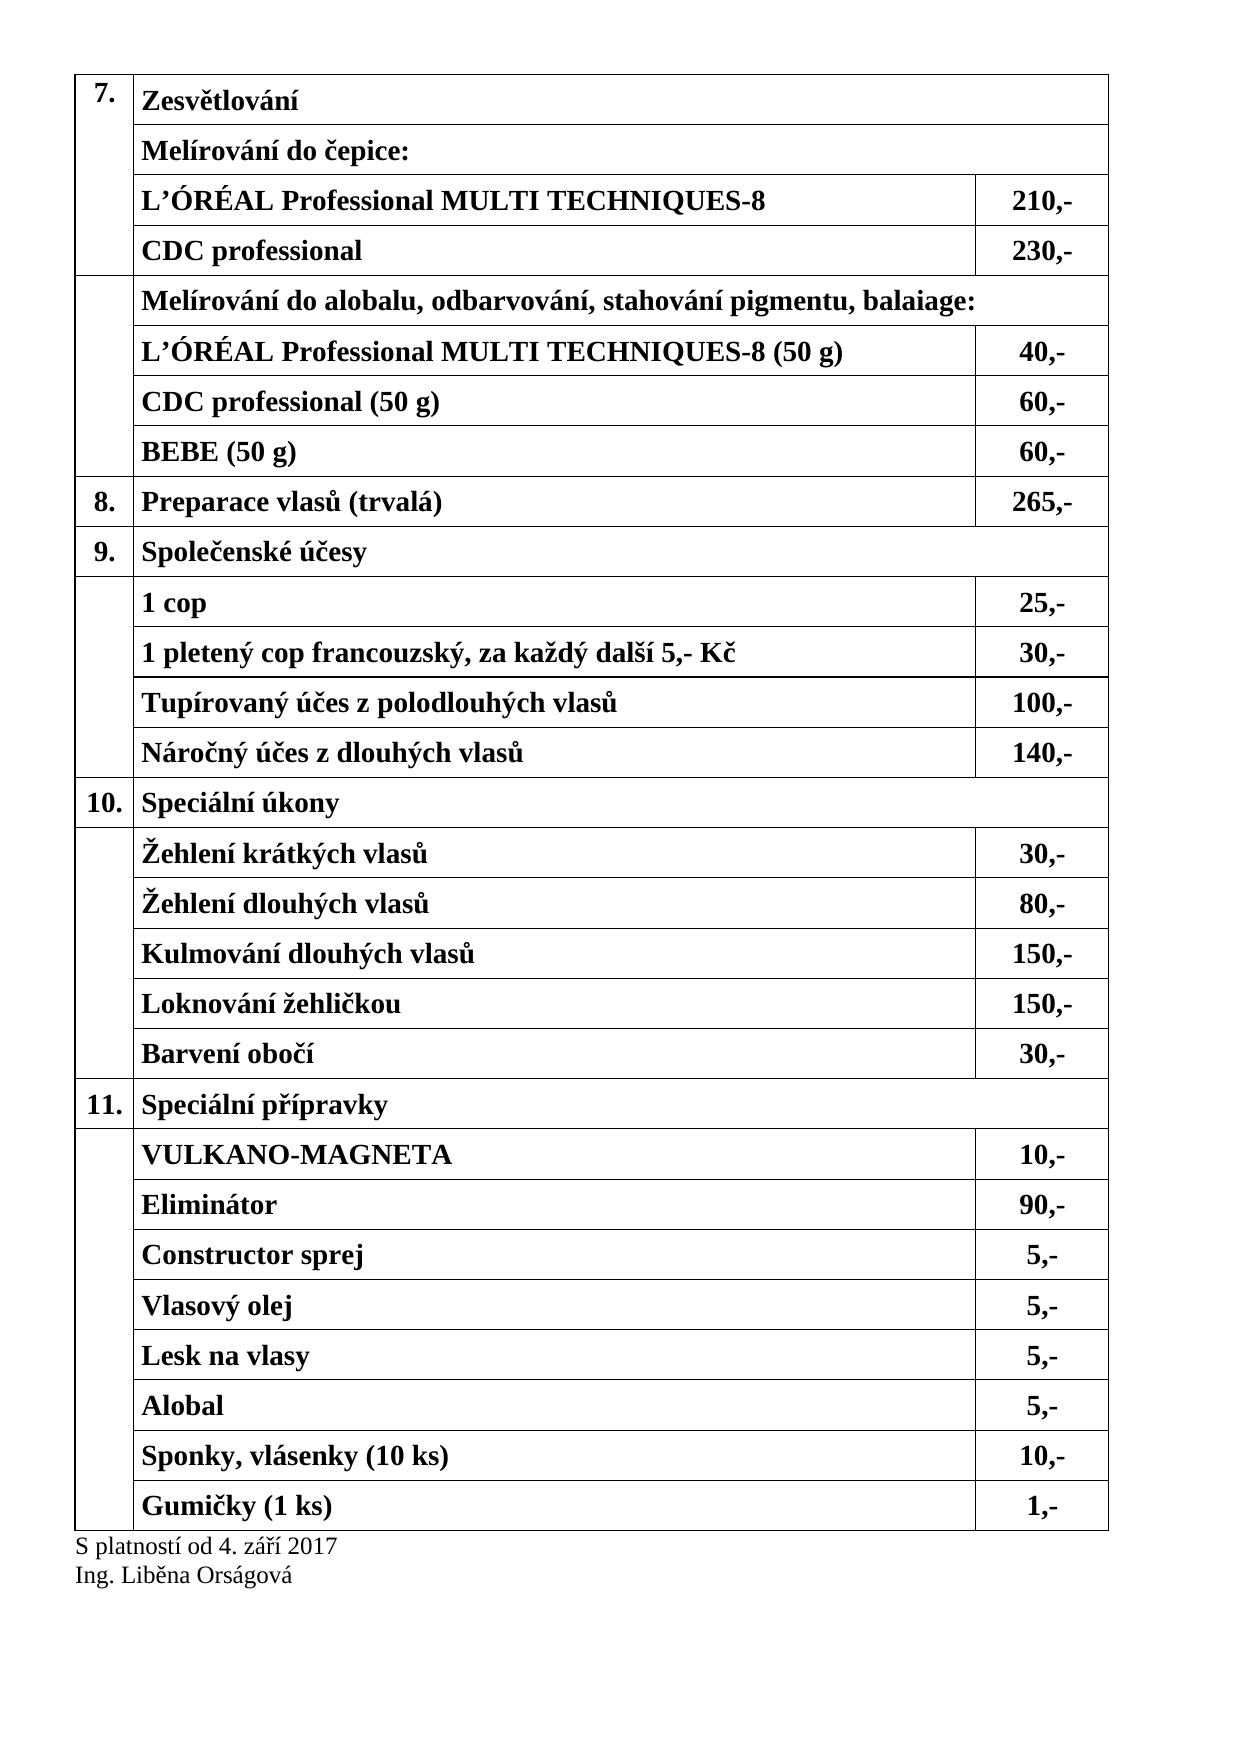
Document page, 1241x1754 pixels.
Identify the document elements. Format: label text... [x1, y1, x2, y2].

table_cell Lesk na vlasy [134, 1330, 975, 1379]
table_cell 30,- [976, 828, 1108, 877]
text Ing. Liběna Orságová [75, 1560, 1165, 1588]
table_cell BEBE (50 g) [134, 426, 975, 476]
table_cell Gumičky (1 ks) [134, 1481, 975, 1530]
table_cell Náročný účes z dlouhých vlasů [134, 728, 975, 777]
table_cell CDC professional [134, 226, 975, 275]
table_cell Společenské účesy [134, 527, 1108, 576]
table_cell 90,- [976, 1180, 1108, 1229]
table_cell 100,- [976, 678, 1108, 727]
table_cell 140,- [976, 728, 1108, 777]
table_cell Alobal [134, 1380, 975, 1429]
table_cell Kulmování dlouhých vlasů [134, 929, 975, 978]
table_cell L’ÓRÉAL Professional MULTI TECHNIQUES-8 [134, 175, 975, 224]
table_cell 60,- [976, 376, 1108, 425]
table_cell Žehlení krátkých vlasů [134, 828, 975, 877]
table_cell 5,- [976, 1330, 1108, 1379]
table_cell 10. [76, 778, 133, 827]
table_cell 60,- [976, 426, 1108, 476]
table_cell 7. [76, 75, 133, 275]
table_cell 30,- [976, 1029, 1108, 1078]
table_cell 5,- [976, 1230, 1108, 1279]
table_cell 5,- [976, 1280, 1108, 1329]
table_cell 1,- [976, 1481, 1108, 1530]
table_cell 30,- [976, 627, 1108, 676]
table_cell [76, 828, 133, 1078]
table_cell Constructor sprej [134, 1230, 975, 1279]
table_cell 1 cop [134, 577, 975, 626]
table_cell 230,- [976, 226, 1108, 275]
table_cell Loknování žehličkou [134, 979, 975, 1028]
table_cell 9. [76, 527, 133, 576]
table_cell 1 pletený cop francouzský, za každý další 5,- Kč [134, 627, 975, 676]
table_cell 11. [76, 1079, 133, 1128]
table_cell Vlasový olej [134, 1280, 975, 1329]
table_cell VULKANO-MAGNETA [134, 1129, 975, 1178]
table_cell 150,- [976, 979, 1108, 1028]
table_cell 40,- [976, 326, 1108, 375]
table_cell Melírování do čepice: [134, 125, 1108, 174]
table_cell Zesvětlování [134, 75, 1108, 124]
table_cell Melírování do alobalu, odbarvování, stahování pigmentu, balaiage: [134, 276, 1108, 325]
table_cell 5,- [976, 1380, 1108, 1429]
table_cell Žehlení dlouhých vlasů [134, 878, 975, 927]
table_cell [76, 276, 133, 476]
table_cell 150,- [976, 929, 1108, 978]
table_cell Sponky, vlásenky (10 ks) [134, 1431, 975, 1480]
table_cell 8. [76, 477, 133, 526]
table_cell L’ÓRÉAL Professional MULTI TECHNIQUES-8 (50 g) [134, 326, 975, 375]
table_cell [76, 577, 133, 777]
table_cell Speciální přípravky [134, 1079, 1108, 1128]
table_cell Eliminátor [134, 1180, 975, 1229]
table_cell 10,- [976, 1129, 1108, 1178]
table_cell Preparace vlasů (trvalá) [134, 477, 975, 526]
table_cell Tupírovaný účes z polodlouhých vlasů [134, 678, 975, 727]
table_cell 10,- [976, 1431, 1108, 1480]
table_cell 25,- [976, 577, 1108, 626]
text S platností od 4. září 2017 [75, 1531, 1165, 1560]
table_cell CDC professional (50 g) [134, 376, 975, 425]
table_cell 265,- [976, 477, 1108, 526]
table_cell 210,- [976, 175, 1108, 224]
table_cell Speciální úkony [134, 778, 1108, 827]
table_cell Barvení obočí [134, 1029, 975, 1078]
table_cell [76, 1129, 133, 1530]
table_cell 80,- [976, 878, 1108, 927]
